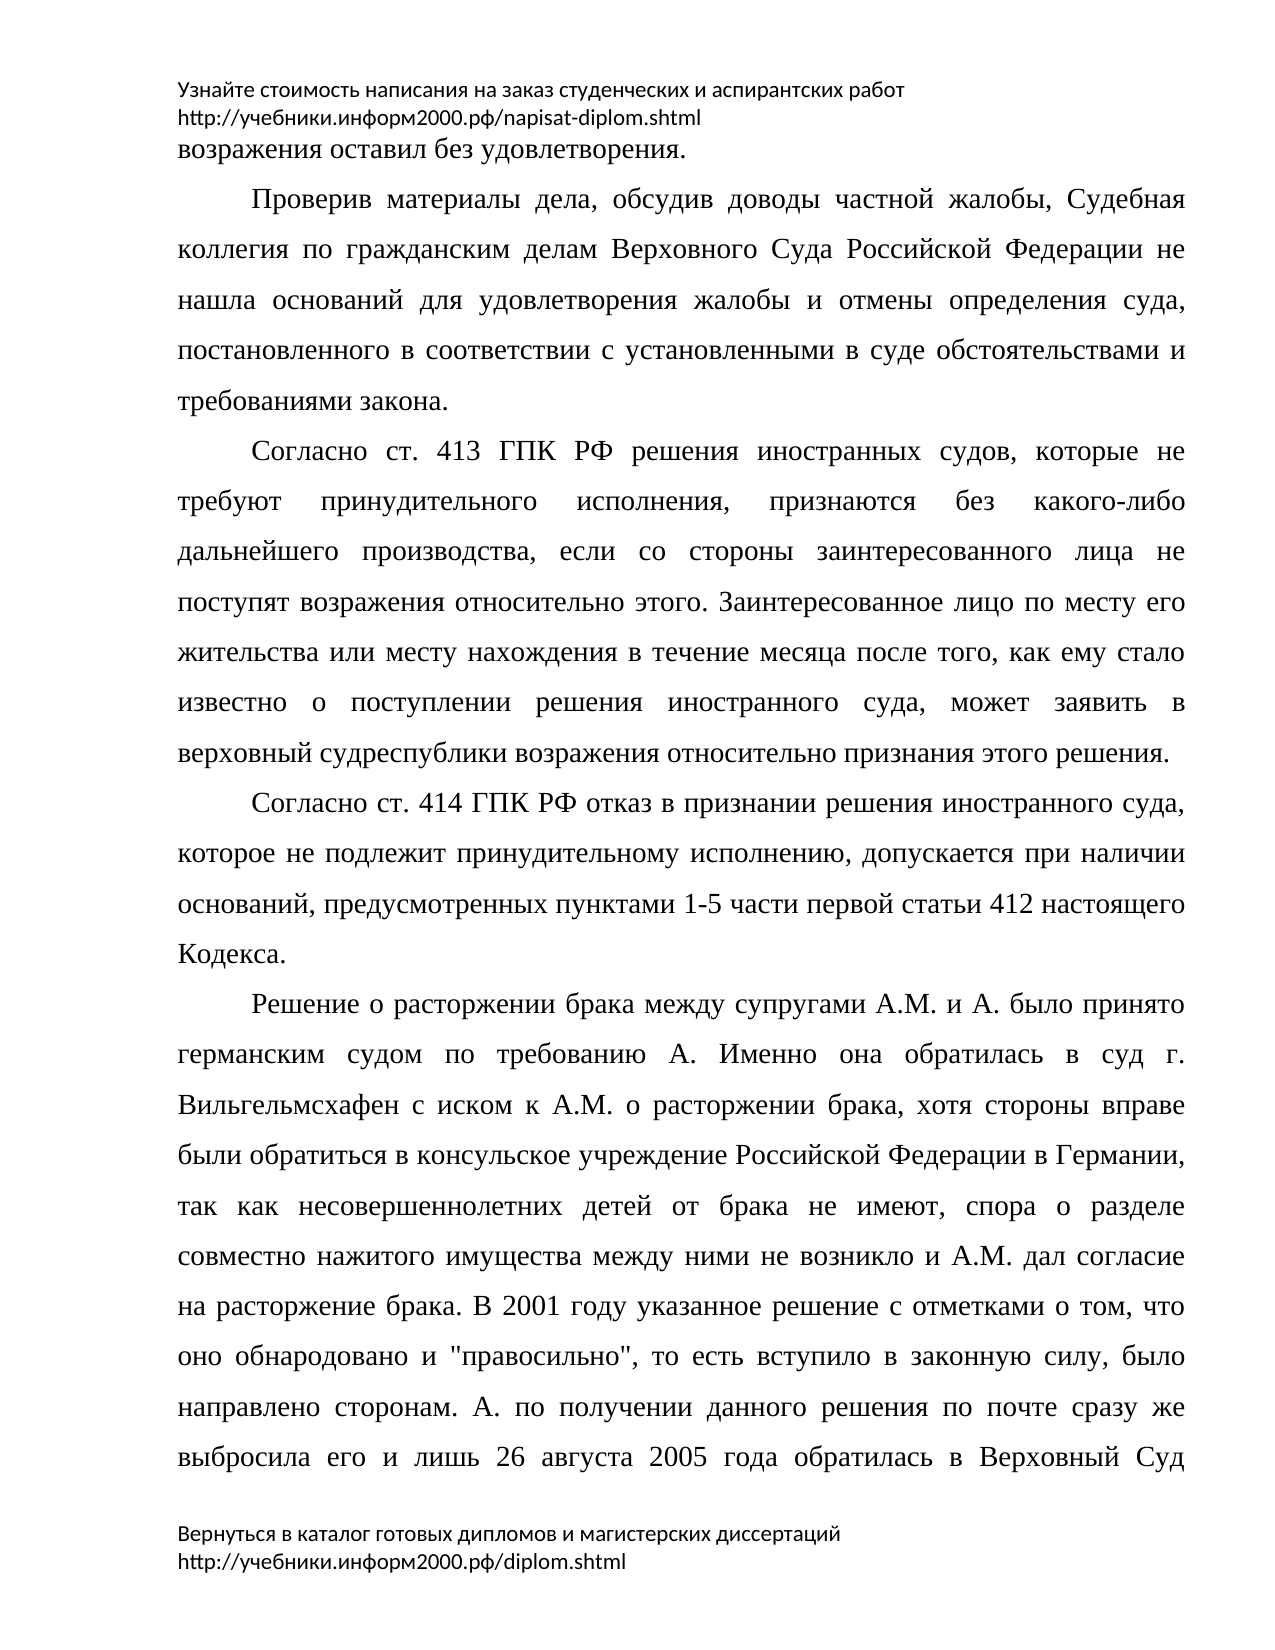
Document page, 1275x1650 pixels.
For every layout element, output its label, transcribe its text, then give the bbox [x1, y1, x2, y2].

text Согласно ст. 414 ГПК РФ отказ в признании решения иностранного суда, которое не подлежит принудительному исполнению, допускается при наличии оснований, предусмотренных пунктами 1-5 части первой статьи 412 настоящего Кодекса. [177, 785, 1186, 969]
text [177, 131, 1186, 164]
text Проверив материалы дела, обсудив доводы частной жалобы, Судебная коллегия по гражданским делам Верховного Суда Российской Федерации не нашла оснований для удовлетворения жалобы и отмены определения суда, постановленного в соответствии с установленными в суде обстоятельствами и требованиями закона. [177, 181, 1186, 416]
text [177, 986, 1186, 1473]
text Согласно ст. 413 ГПК РФ решения иностранных судов, которые не требуют принудительного исполнения, признаются без какого-либо дальнейшего производства, если со стороны заинтересованного лица не поступят возражения относительно этого. Заинтересованное лицо по месту его жительства или месту нахождения в течение месяца после того, как ему стало известно о поступлении решения иностранного суда, может заявить в верховный судреспублики возражения относительно признания этого решения. [177, 433, 1186, 768]
